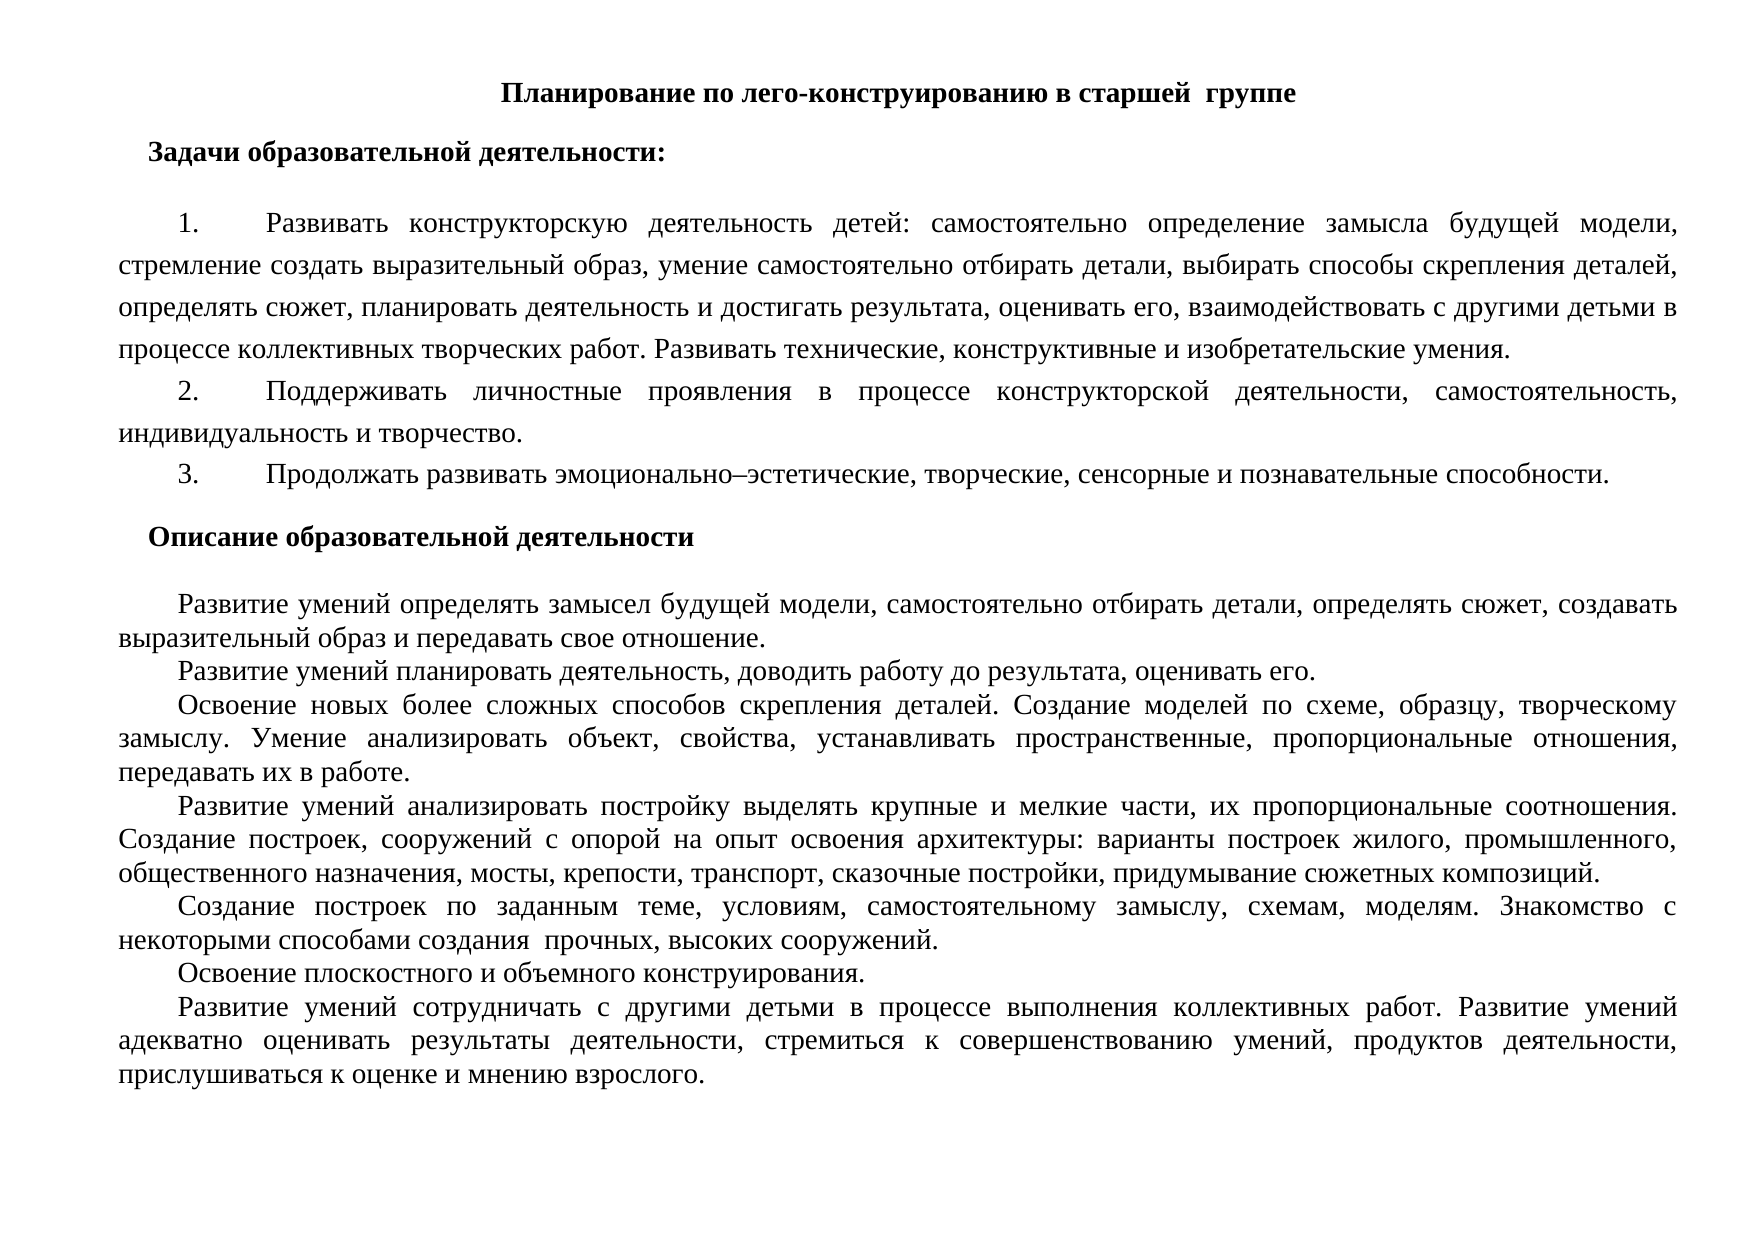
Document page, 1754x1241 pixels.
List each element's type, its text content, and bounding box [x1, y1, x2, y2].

text Освоение плоскостного и объемного конструирования. [118, 955, 1679, 989]
text Создание построек по заданным теме, условиям, самостоятельному замыслу, схемам, моделям. Знакомство с некоторыми способами создания прочных, высоких сооружений. [118, 888, 1679, 955]
list Продолжать развивать эмоционально–эстетические, творческие, сенсорные и познавательные способности. [118, 448, 1679, 490]
list Развивать конструкторскую деятельность детей: самостоятельно определение замысла будущей модели, стремление создать выразительный образ, умение самостоятельно отбирать детали, выбирать способы скрепления деталей, определять сюжет, планировать деятельность и достигать результата, оценивать его, взаимодействовать с другими детьми в процессе коллективных творческих работ. Развивать технические, конструктивные и изобретательские умения. [118, 197, 1679, 364]
text Планирование по лего-конструированию в старшей группе [118, 75, 1679, 108]
text Развитие умений сотрудничать с другими детьми в процессе выполнения коллективных работ. Развитие умений адекватно оценивать результаты деятельности, стремиться к совершенствованию умений, продуктов деятельности, прислушиваться к оценке и мнению взрослого. [118, 989, 1679, 1089]
text Развитие умений анализировать постройку выделять крупные и мелкие части, их пропорциональные соотношения. Создание построек, сооружений с опорой на опыт освоения архитектуры: варианты построек жилого, промышленного, общественного назначения, мосты, крепости, транспорт, сказочные постройки, придумывание сюжетных композиций. [118, 788, 1679, 888]
text Описание образовательной деятельности [118, 519, 1679, 553]
text Развитие умений планировать деятельность, доводить работу до результата, оценивать его. [118, 653, 1679, 687]
text Освоение новых более сложных способов скрепления деталей. Создание моделей по схеме, образцу, творческому замыслу. Умение анализировать объект, свойства, устанавливать пространственные, пропорциональные отношения, передавать их в работе. [118, 687, 1679, 788]
list Поддерживать личностные проявления в процессе конструкторской деятельности, самостоятельность, индивидуальность и творчество. [118, 364, 1679, 448]
text Задачи образовательной деятельности: [118, 134, 1679, 168]
text Развитие умений определять замысел будущей модели, самостоятельно отбирать детали, определять сюжет, создавать выразительный образ и передавать свое отношение. [118, 586, 1679, 653]
